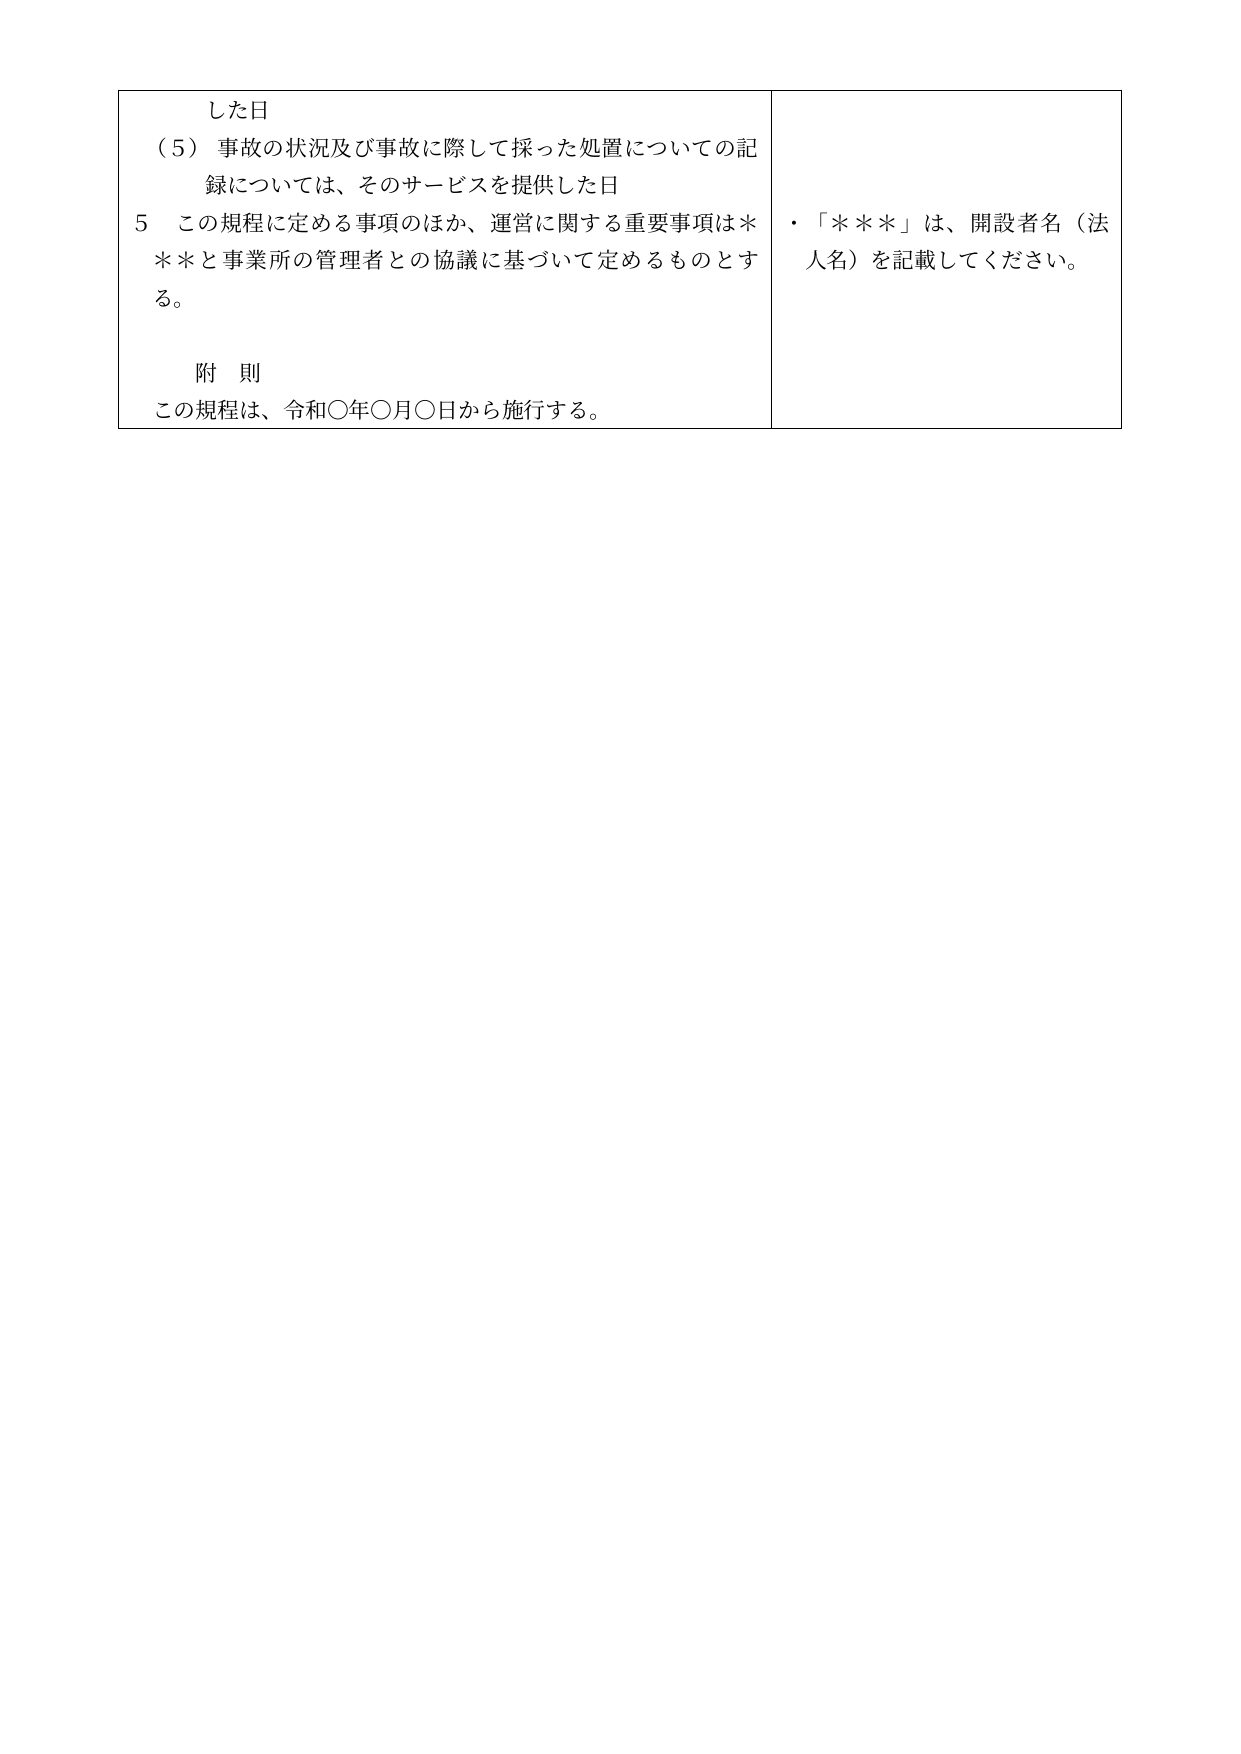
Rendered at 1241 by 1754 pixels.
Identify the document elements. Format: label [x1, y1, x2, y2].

table_cell [119, 91, 771, 428]
table_cell [772, 91, 1121, 428]
